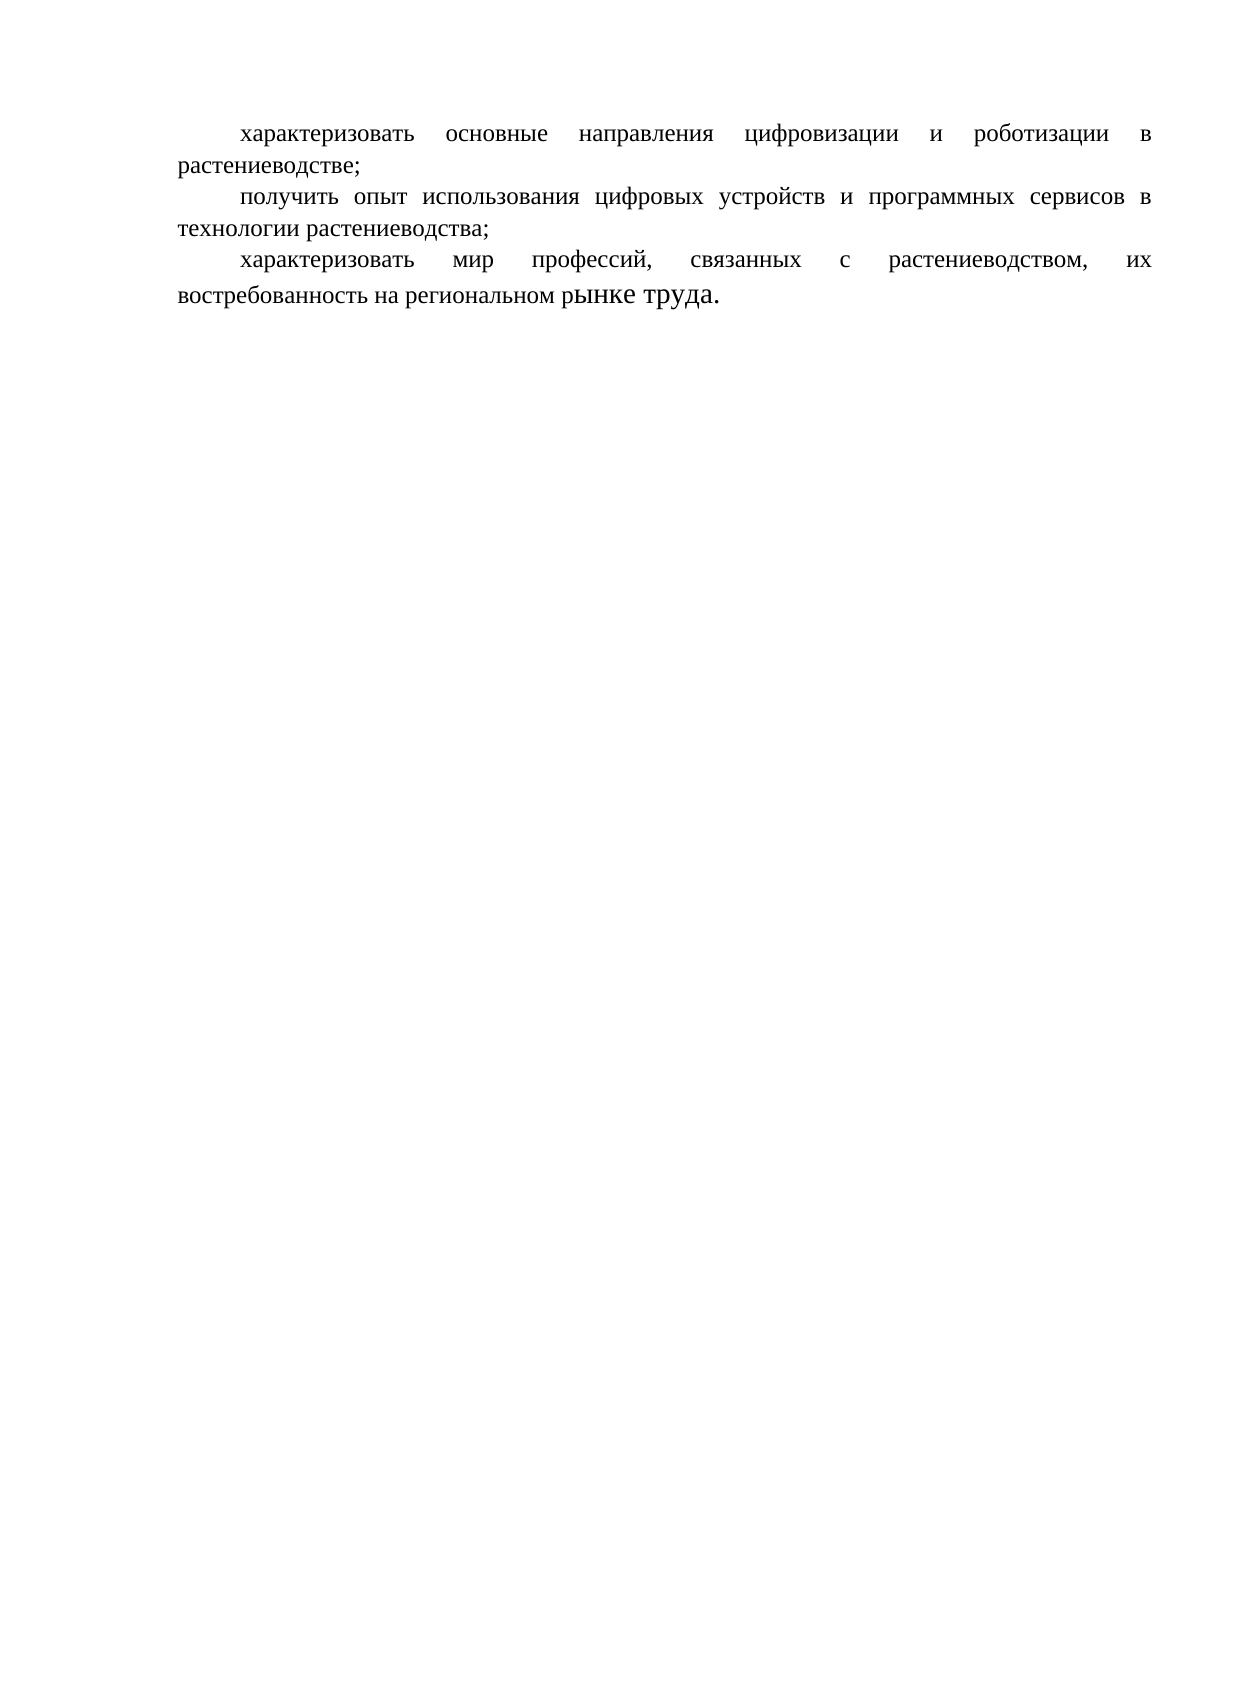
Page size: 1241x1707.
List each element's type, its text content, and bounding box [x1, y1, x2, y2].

text получить опыт использования цифровых устройств и программных сервисов в технологии растениеводства; [177, 181, 1152, 242]
text характеризовать мир профессий, связанных с растениеводством, их востребованность на региональном рынке труда. [177, 244, 1152, 310]
text характеризовать основные направления цифровизации и роботизации в растениеводстве; [177, 118, 1152, 178]
